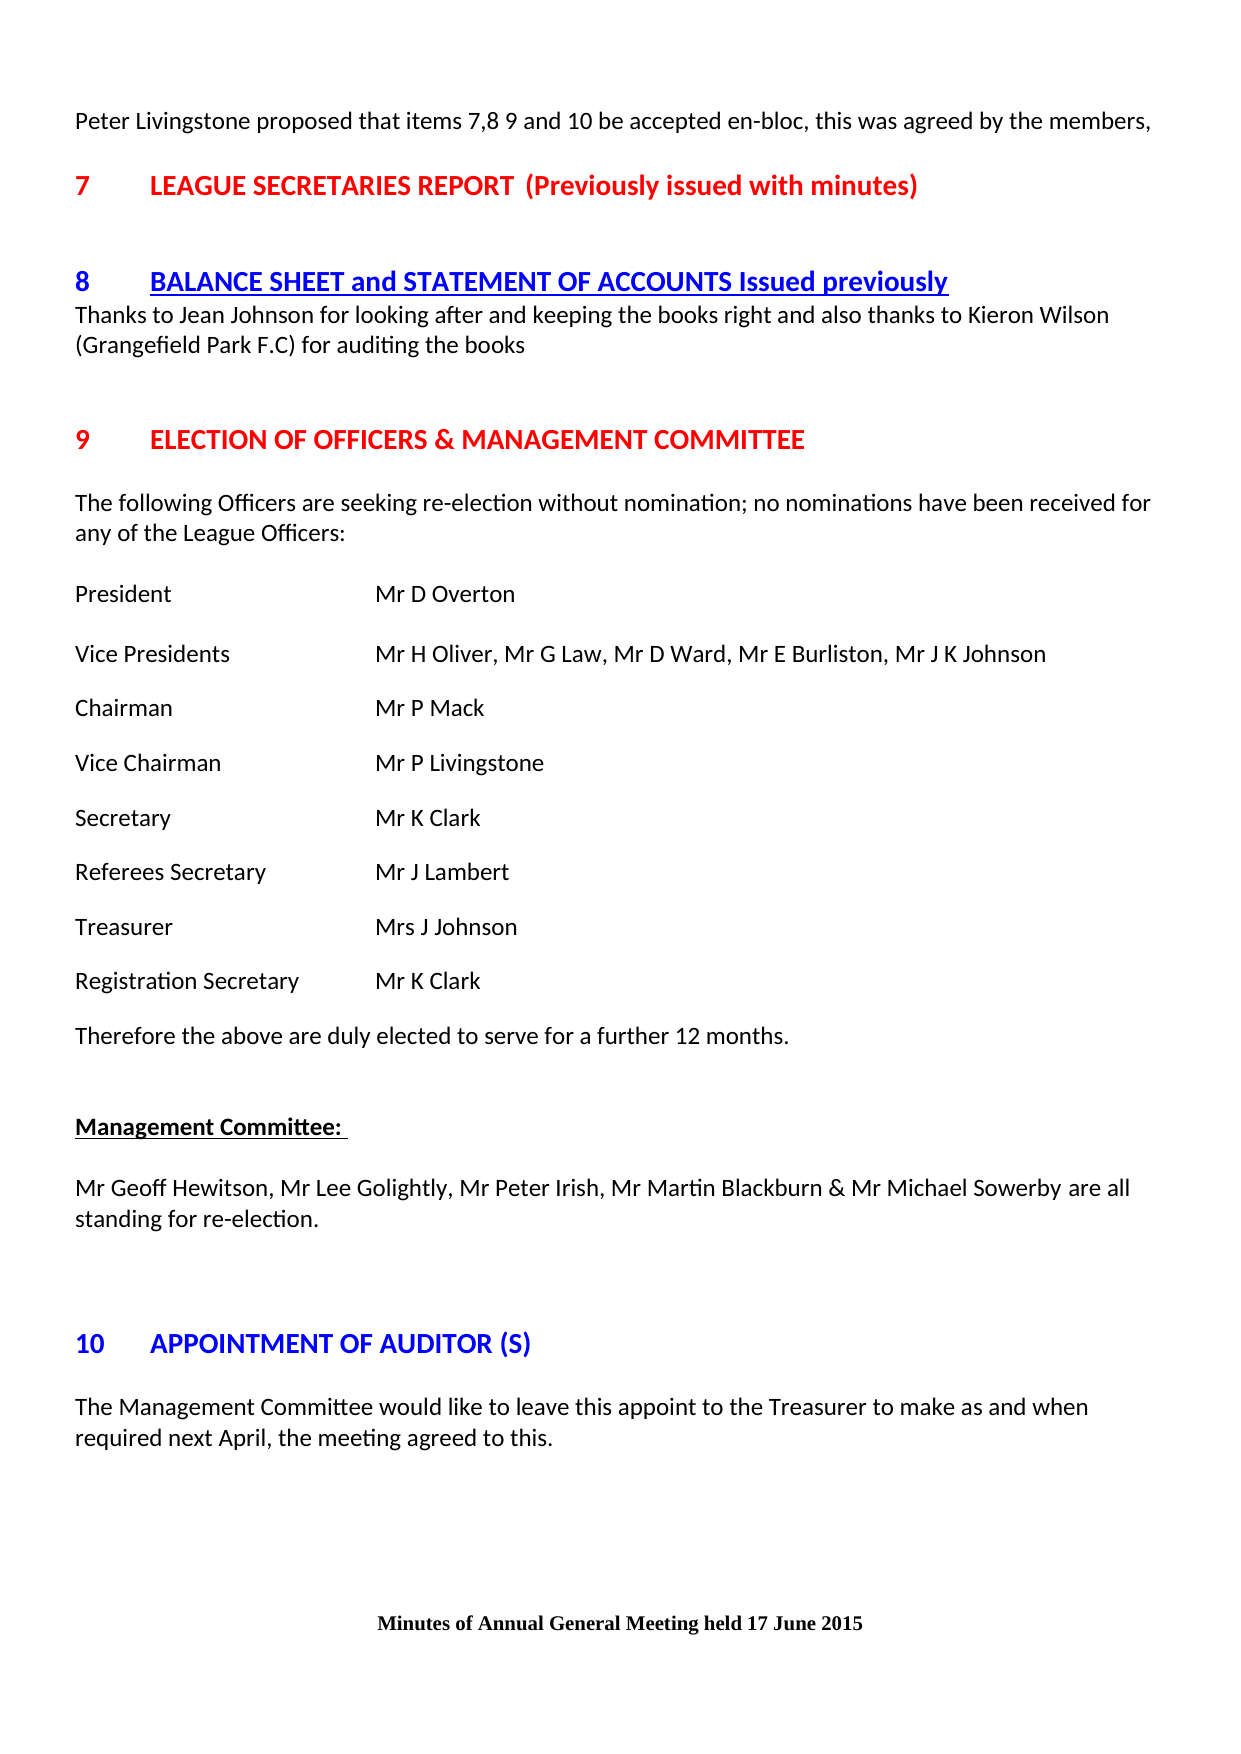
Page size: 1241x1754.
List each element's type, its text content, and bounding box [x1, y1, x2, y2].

text Treasurer Mrs J Johnson [75, 911, 1165, 941]
text The Management Committee would like to leave this appoint to the Treasurer to make as and when required next April, the meeting agreed to this. [75, 1391, 1165, 1452]
subtitle Chairman Mr P Mack [75, 692, 1165, 723]
text Management Committee: [75, 1112, 1165, 1142]
subtitle President Mr D Overton [75, 579, 1165, 609]
text The following Officers are seeking re-election without nomination; no nominations have been received for any of the League Officers: [75, 487, 1165, 548]
text Vice Presidents Mr H Oliver, Mr G Law, Mr D Ward, Mr E Burliston, Mr J K Johnson [75, 638, 1165, 668]
text Referees Secretary Mr J Lambert [75, 856, 1165, 887]
text Therefore the above are duly elected to serve for a further 12 months. [75, 1020, 1165, 1051]
text 10 APPOINTMENT OF AUDITOR (S) [75, 1325, 1165, 1361]
subtitle 8 BALANCE SHEET and STATEMENT OF ACCOUNTS Issued previously [75, 263, 1165, 299]
text Secretary Mr K Clark [75, 802, 1165, 832]
text Vice Chairman Mr P Livingstone [75, 747, 1165, 778]
text Thanks to Jean Johnson for looking after and keeping the books right and also thanks to Kieron Wilson (Grangefield Park F.C) for auditing the books [75, 299, 1165, 360]
text Registration Secretary Mr K Clark [75, 965, 1165, 996]
text Peter Livingstone proposed that items 7,8 9 and 10 be accepted en-bloc, this was agreed by the members, [75, 106, 1165, 136]
text Mr Geoff Hewitson, Mr Lee Golightly, Mr Peter Irish, Mr Martin Blackburn & Mr Michael Sowerby are all standing for re-election. [75, 1173, 1165, 1234]
text 7 LEAGUE SECRETARIES REPORT (Previously issued with minutes) [75, 167, 1165, 202]
subtitle 9 ELECTION OF OFFICERS & MANAGEMENT COMMITTEE [75, 421, 1165, 457]
